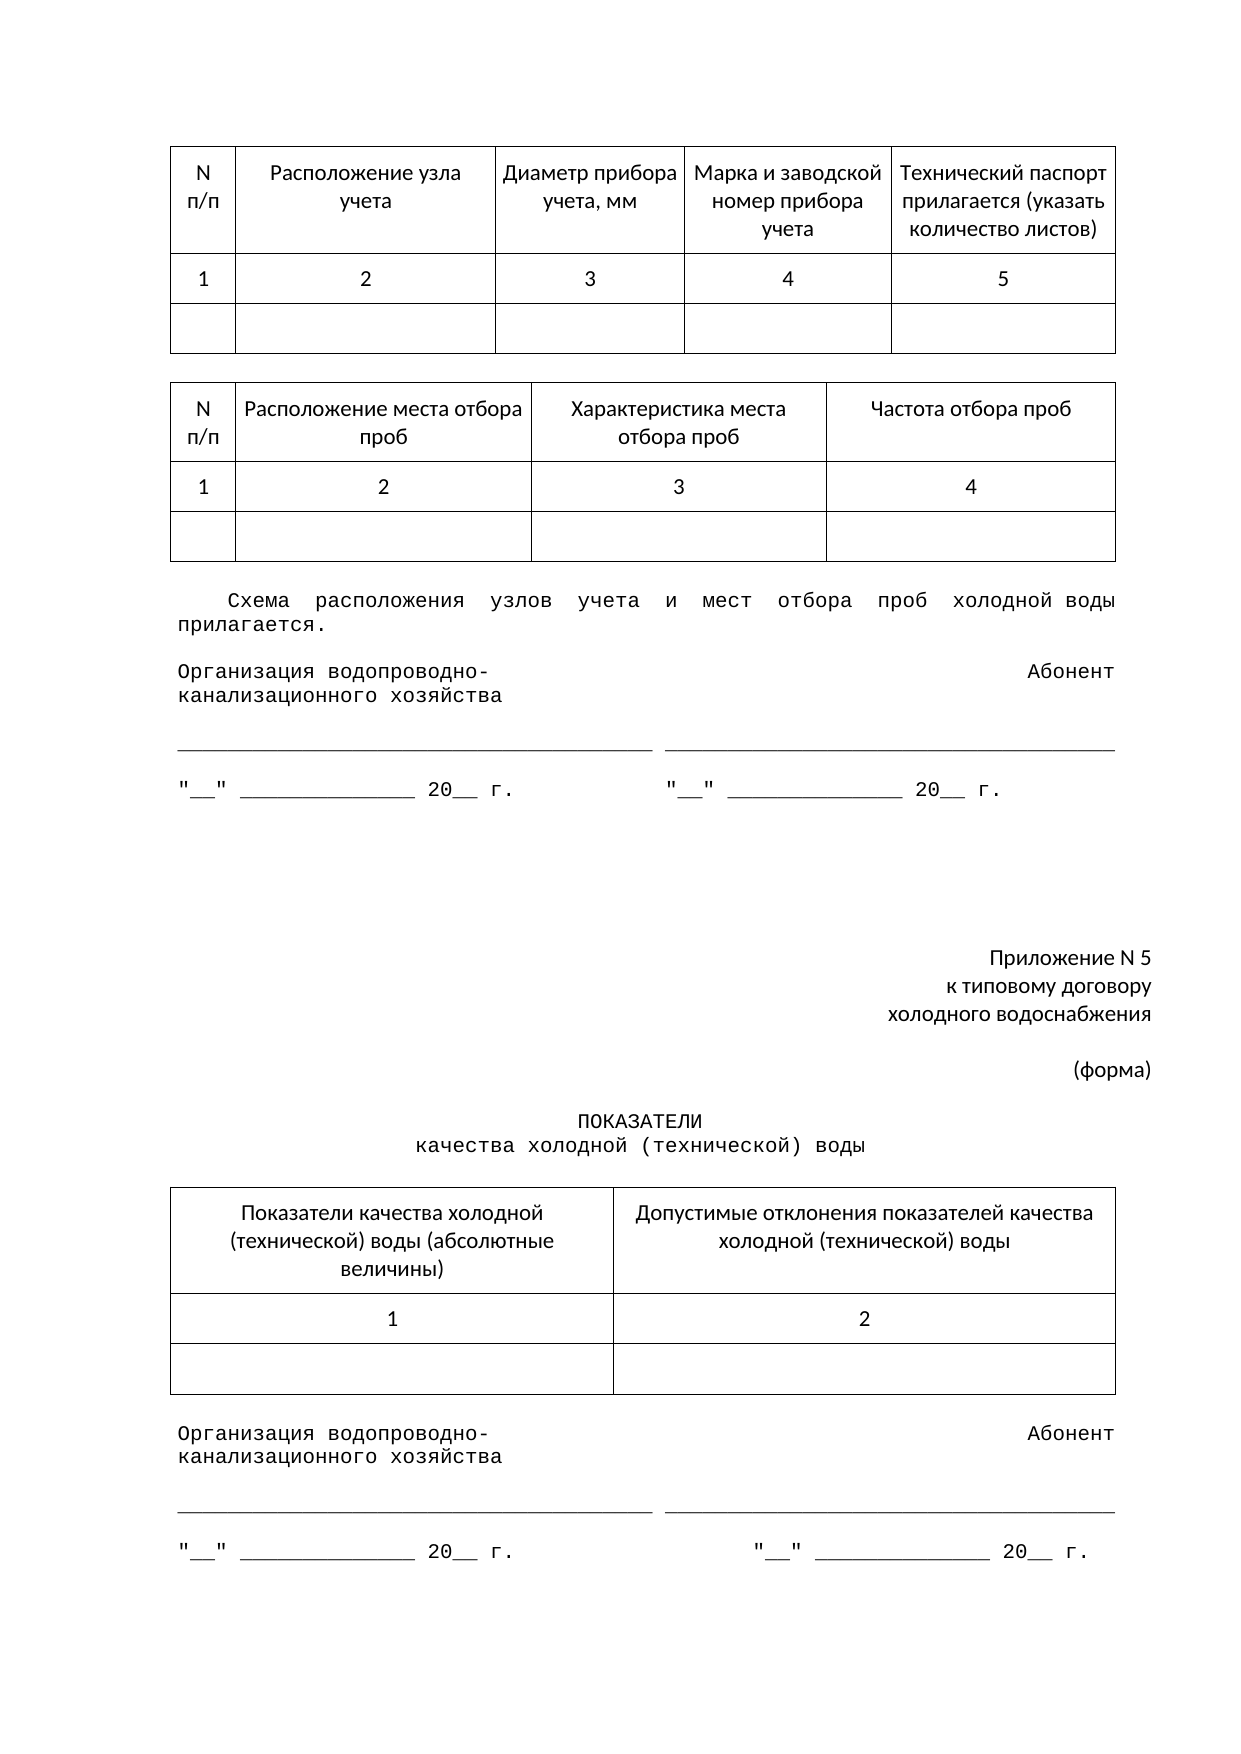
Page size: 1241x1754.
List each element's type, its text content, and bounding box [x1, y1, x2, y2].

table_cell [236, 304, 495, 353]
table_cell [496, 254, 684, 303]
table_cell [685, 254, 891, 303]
text ______________________________________ ____________________________________ [177, 1493, 1152, 1517]
text к типовому договору [177, 971, 1152, 999]
text Организация водопроводно- Абонент [177, 1423, 1152, 1446]
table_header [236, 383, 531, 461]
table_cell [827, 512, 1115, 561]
text Организация водопроводно- Абонент [177, 661, 1152, 685]
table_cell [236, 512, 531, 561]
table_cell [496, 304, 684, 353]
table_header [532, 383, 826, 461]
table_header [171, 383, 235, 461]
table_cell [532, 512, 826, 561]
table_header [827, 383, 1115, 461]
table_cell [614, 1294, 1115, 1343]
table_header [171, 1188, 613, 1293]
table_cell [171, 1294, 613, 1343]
text канализационного хозяйства [177, 1446, 1152, 1470]
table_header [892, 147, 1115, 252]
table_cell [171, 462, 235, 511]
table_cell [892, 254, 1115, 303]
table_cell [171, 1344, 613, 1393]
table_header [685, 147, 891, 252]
text качества холодной (технической) воды [177, 1135, 1152, 1158]
text Приложение N 5 [177, 943, 1152, 971]
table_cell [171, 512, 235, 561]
text "__" ______________ 20__ г. "__" ______________ 20__ г. [177, 779, 1152, 803]
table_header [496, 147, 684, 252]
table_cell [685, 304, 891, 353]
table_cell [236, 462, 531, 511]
text Схема расположения узлов учета и мест отбора проб холодной воды [177, 590, 1152, 614]
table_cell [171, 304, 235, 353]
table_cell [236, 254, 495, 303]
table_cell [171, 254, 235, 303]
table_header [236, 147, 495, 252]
text ПОКАЗАТЕЛИ [177, 1111, 1152, 1135]
text ______________________________________ ____________________________________ [177, 732, 1152, 756]
text (форма) [177, 1055, 1152, 1083]
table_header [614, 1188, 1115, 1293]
text канализационного хозяйства [177, 685, 1152, 708]
text холодного водоснабжения [177, 999, 1152, 1027]
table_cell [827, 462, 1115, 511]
text "__" ______________ 20__ г. "__" ______________ 20__ г. [177, 1541, 1152, 1564]
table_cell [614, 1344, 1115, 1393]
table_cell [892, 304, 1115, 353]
text прилагается. [177, 614, 1152, 637]
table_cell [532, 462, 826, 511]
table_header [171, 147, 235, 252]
